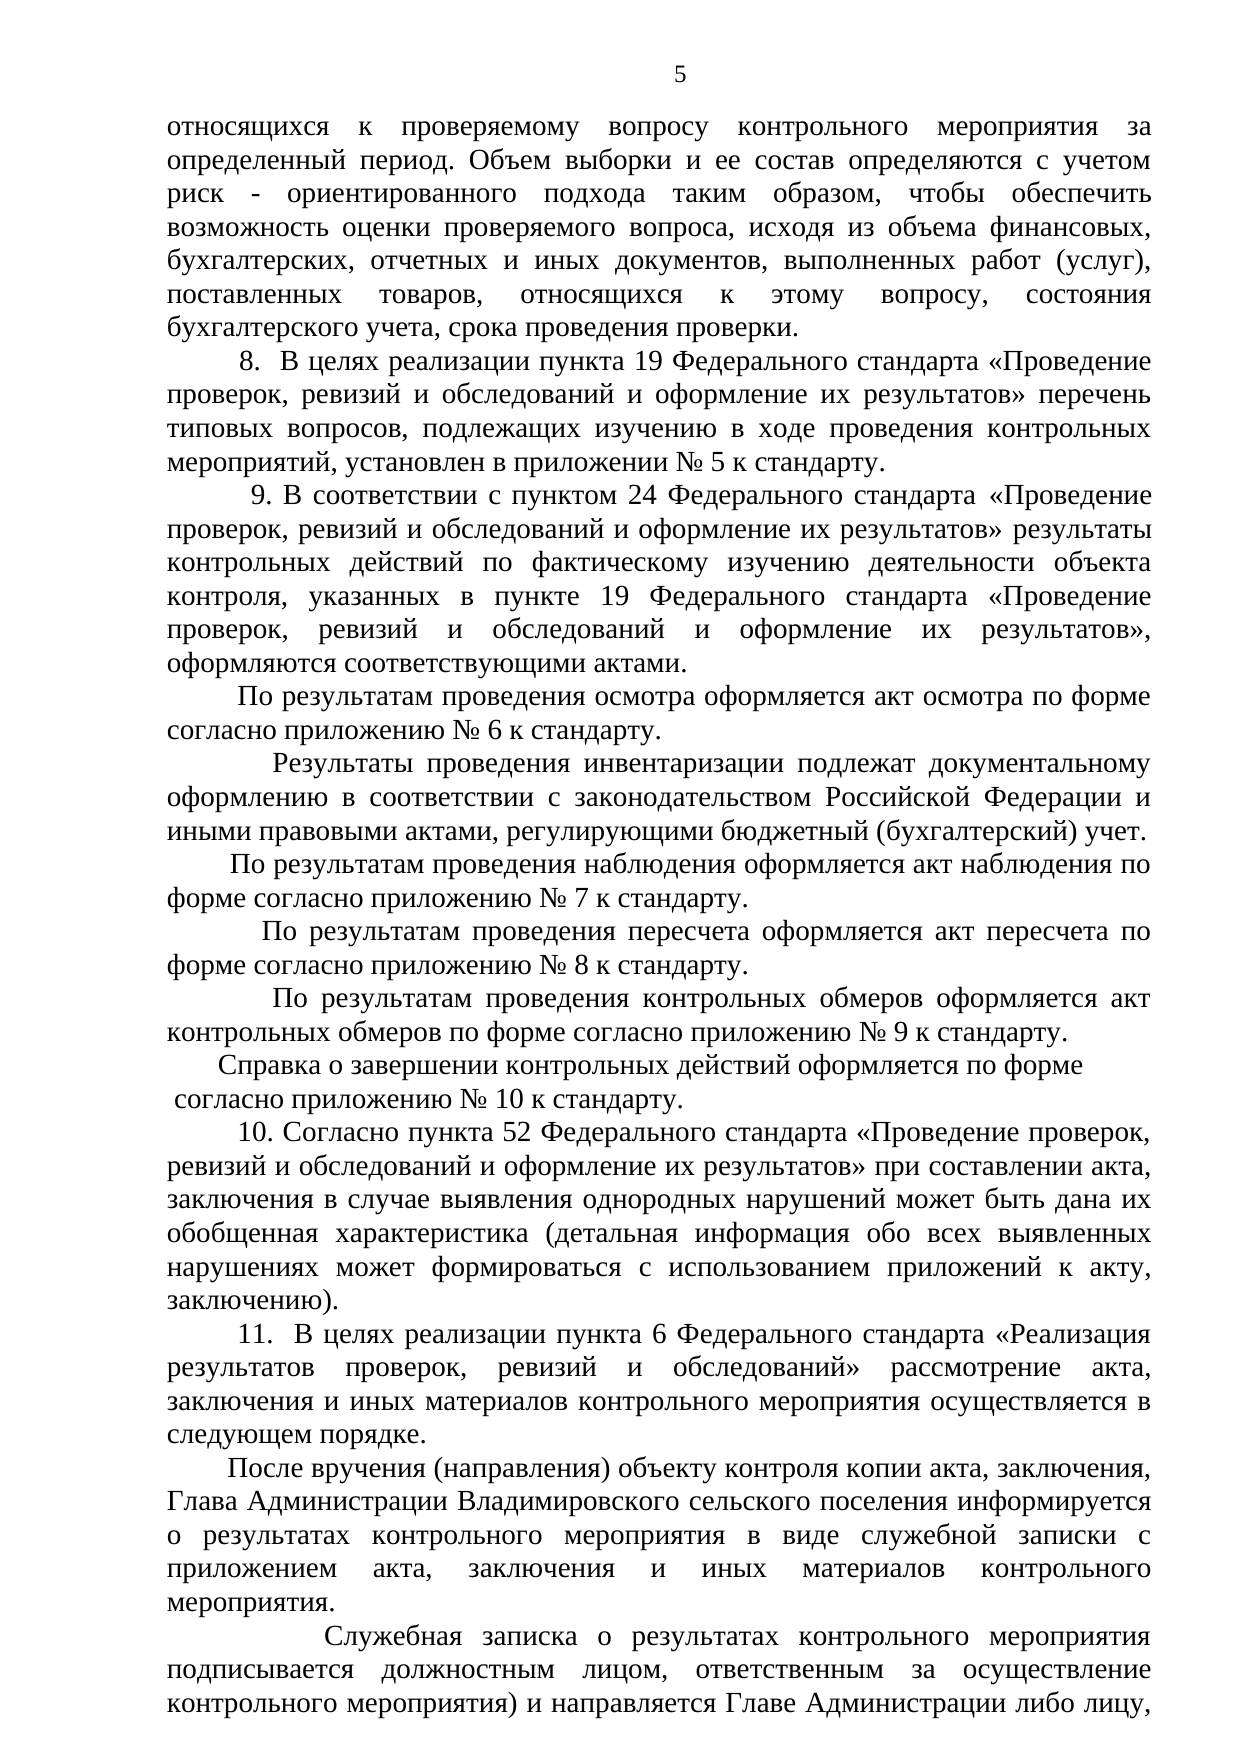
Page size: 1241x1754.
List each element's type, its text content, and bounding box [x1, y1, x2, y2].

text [167, 1618, 1152, 1718]
text Результаты проведения инвентаризации подлежат документальному оформлению в соответствии с законодательством Российской Федерации и иными правовыми актами, регулирующими бюджетный (бухгалтерский) учет. [167, 746, 1152, 846]
text 8. В целях реализации пункта 19 Федерального стандарта «Проведение проверок, ревизий и обследований и оформление их результатов» перечень типовых вопросов, подлежащих изучению в ходе проведения контрольных мероприятий, установлен в приложении № 5 к стандарту. [167, 343, 1152, 477]
text согласно приложению № 10 к стандарту. [167, 1081, 1152, 1114]
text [167, 108, 1152, 343]
text 9. В соответствии с пунктом 24 Федерального стандарта «Проведение проверок, ревизий и обследований и оформление их результатов» результаты контрольных действий по фактическому изучению деятельности объекта контроля, указанных в пункте 19 Федерального стандарта «Проведение проверок, ревизий и обследований и оформление их результатов», оформляются соответствующими актами. [167, 477, 1152, 678]
text 11. В целях реализации пункта 6 Федерального стандарта «Реализация результатов проверок, ревизий и обследований» рассмотрение акта, заключения и иных материалов контрольного мероприятия осуществляется в следующем порядке. [167, 1316, 1152, 1450]
text По результатам проведения наблюдения оформляется акт наблюдения по форме согласно приложению № 7 к стандарту. [167, 846, 1152, 913]
text Справка о завершении контрольных действий оформляется по форме [167, 1047, 1152, 1081]
text После вручения (направления) объекту контроля копии акта, заключения, Глава Администрации Владимировского сельского поселения информируется о результатах контрольного мероприятия в виде служебной записки с приложением акта, заключения и иных материалов контрольного мероприятия. [167, 1450, 1152, 1618]
text По результатам проведения осмотра оформляется акт осмотра по форме согласно приложению № 6 к стандарту. [167, 678, 1152, 746]
text 10. Согласно пункта 52 Федерального стандарта «Проведение проверок, ревизий и обследований и оформление их результатов» при составлении акта, заключения в случае выявления однородных нарушений может быть дана их обобщенная характеристика (детальная информация обо всех выявленных нарушениях может формироваться с использованием приложений к акту, заключению). [167, 1114, 1152, 1316]
text По результатам проведения контрольных обмеров оформляется акт контрольных обмеров по форме согласно приложению № 9 к стандарту. [167, 980, 1152, 1047]
text По результатам проведения пересчета оформляется акт пересчета по форме согласно приложению № 8 к стандарту. [167, 913, 1152, 980]
